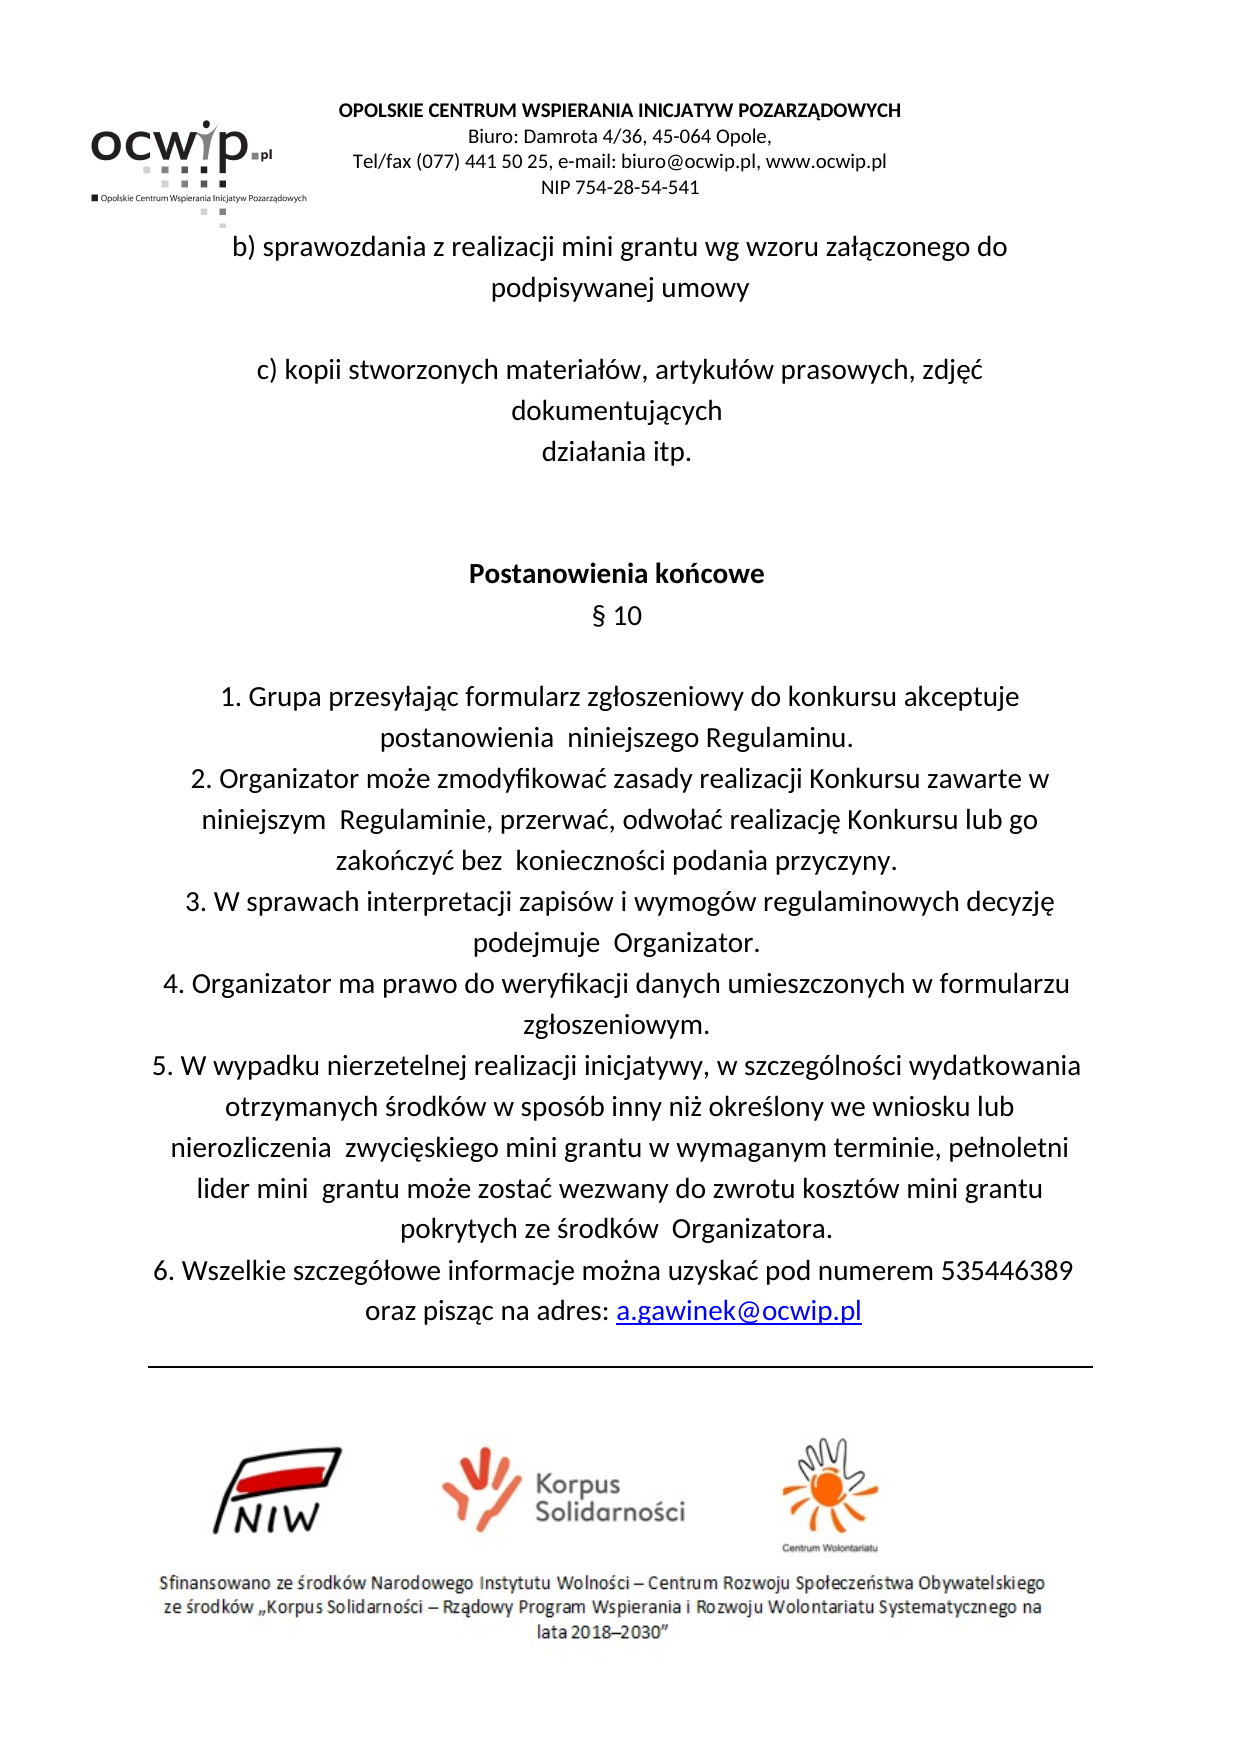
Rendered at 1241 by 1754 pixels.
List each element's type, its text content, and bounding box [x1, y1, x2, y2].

picture [78, 108, 316, 241]
picture [147, 1367, 1093, 1678]
